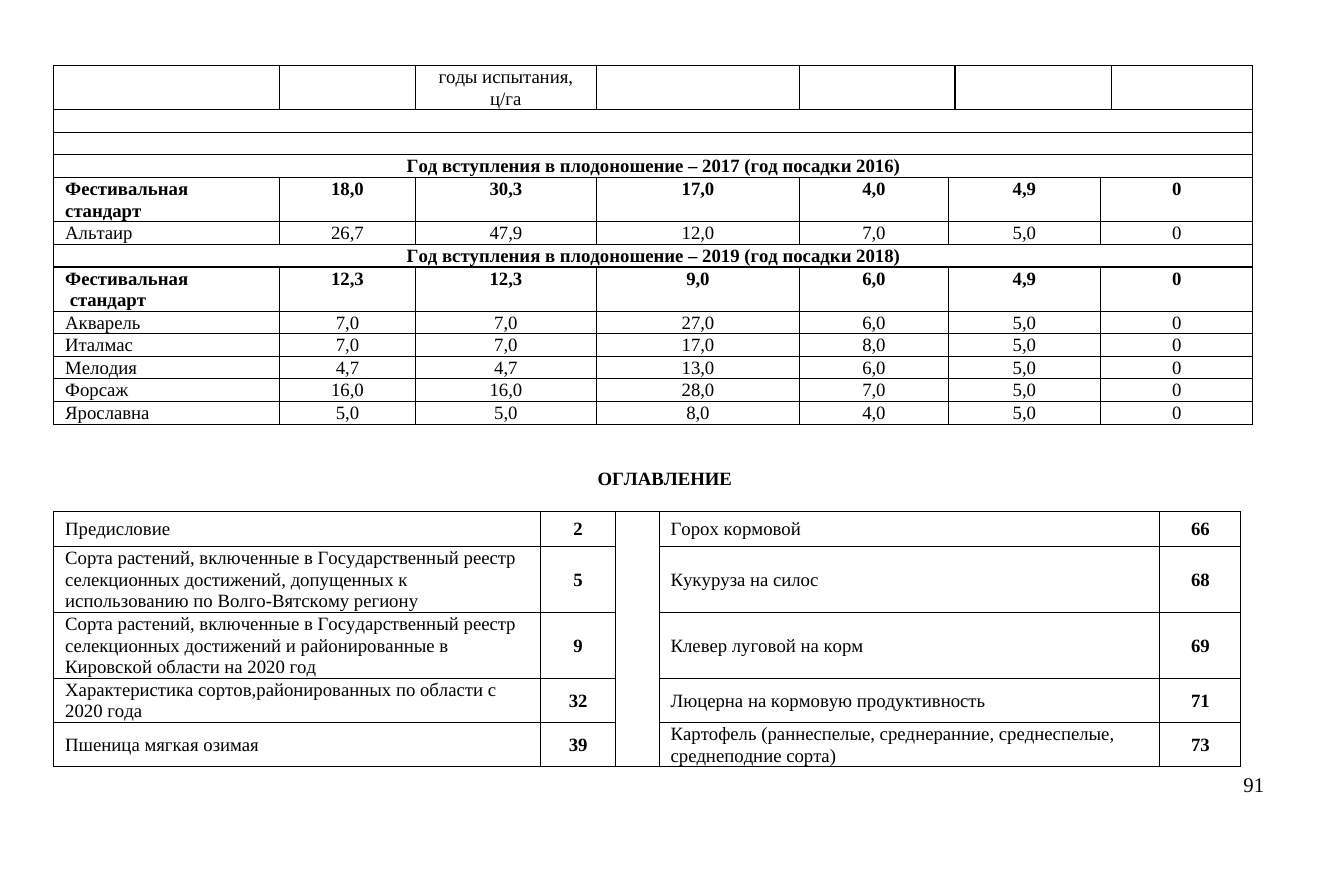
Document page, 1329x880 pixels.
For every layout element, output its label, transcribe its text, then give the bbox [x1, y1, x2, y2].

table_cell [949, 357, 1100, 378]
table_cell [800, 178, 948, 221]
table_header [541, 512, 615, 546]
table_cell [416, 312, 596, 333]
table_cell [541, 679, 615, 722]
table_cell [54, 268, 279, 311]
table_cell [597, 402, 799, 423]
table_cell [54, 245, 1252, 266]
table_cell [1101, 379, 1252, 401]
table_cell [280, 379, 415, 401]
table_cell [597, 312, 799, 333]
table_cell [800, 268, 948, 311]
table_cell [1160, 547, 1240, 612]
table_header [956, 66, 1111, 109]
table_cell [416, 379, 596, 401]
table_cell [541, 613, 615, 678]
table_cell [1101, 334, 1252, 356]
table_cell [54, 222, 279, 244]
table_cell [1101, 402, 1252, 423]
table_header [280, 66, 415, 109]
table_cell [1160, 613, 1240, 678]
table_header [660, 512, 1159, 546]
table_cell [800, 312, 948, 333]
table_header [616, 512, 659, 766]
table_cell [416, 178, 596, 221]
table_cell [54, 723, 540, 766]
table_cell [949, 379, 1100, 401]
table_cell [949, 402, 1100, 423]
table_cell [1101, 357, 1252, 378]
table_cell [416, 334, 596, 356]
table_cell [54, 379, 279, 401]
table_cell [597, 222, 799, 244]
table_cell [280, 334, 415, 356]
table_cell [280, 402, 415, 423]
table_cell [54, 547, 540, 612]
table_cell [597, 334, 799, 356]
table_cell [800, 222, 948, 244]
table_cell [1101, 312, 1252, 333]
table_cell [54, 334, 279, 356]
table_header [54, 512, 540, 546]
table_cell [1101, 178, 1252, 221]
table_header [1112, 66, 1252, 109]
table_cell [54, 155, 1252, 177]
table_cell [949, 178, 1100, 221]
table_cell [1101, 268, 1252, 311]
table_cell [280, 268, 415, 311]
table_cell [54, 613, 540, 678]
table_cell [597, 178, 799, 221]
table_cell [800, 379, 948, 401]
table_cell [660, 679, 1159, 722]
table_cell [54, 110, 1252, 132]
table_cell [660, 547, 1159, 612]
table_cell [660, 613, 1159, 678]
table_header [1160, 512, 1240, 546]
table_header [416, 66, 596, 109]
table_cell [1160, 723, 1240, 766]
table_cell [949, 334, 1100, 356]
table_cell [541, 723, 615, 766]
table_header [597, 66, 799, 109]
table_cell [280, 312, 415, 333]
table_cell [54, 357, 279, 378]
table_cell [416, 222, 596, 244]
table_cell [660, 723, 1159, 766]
text ОГЛАВЛЕНИЕ [65, 468, 1264, 489]
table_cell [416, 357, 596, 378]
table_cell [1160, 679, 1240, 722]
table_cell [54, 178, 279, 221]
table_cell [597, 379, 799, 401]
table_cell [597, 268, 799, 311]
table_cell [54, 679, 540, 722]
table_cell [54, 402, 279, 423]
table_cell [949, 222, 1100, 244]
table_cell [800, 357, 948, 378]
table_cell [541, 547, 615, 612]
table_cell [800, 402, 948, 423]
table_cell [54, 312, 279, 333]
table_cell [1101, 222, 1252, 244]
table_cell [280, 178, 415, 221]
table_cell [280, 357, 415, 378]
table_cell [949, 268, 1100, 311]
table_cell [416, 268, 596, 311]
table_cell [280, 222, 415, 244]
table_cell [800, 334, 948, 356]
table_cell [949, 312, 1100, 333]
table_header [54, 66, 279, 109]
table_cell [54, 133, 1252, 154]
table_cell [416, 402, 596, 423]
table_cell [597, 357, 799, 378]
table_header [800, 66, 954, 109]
